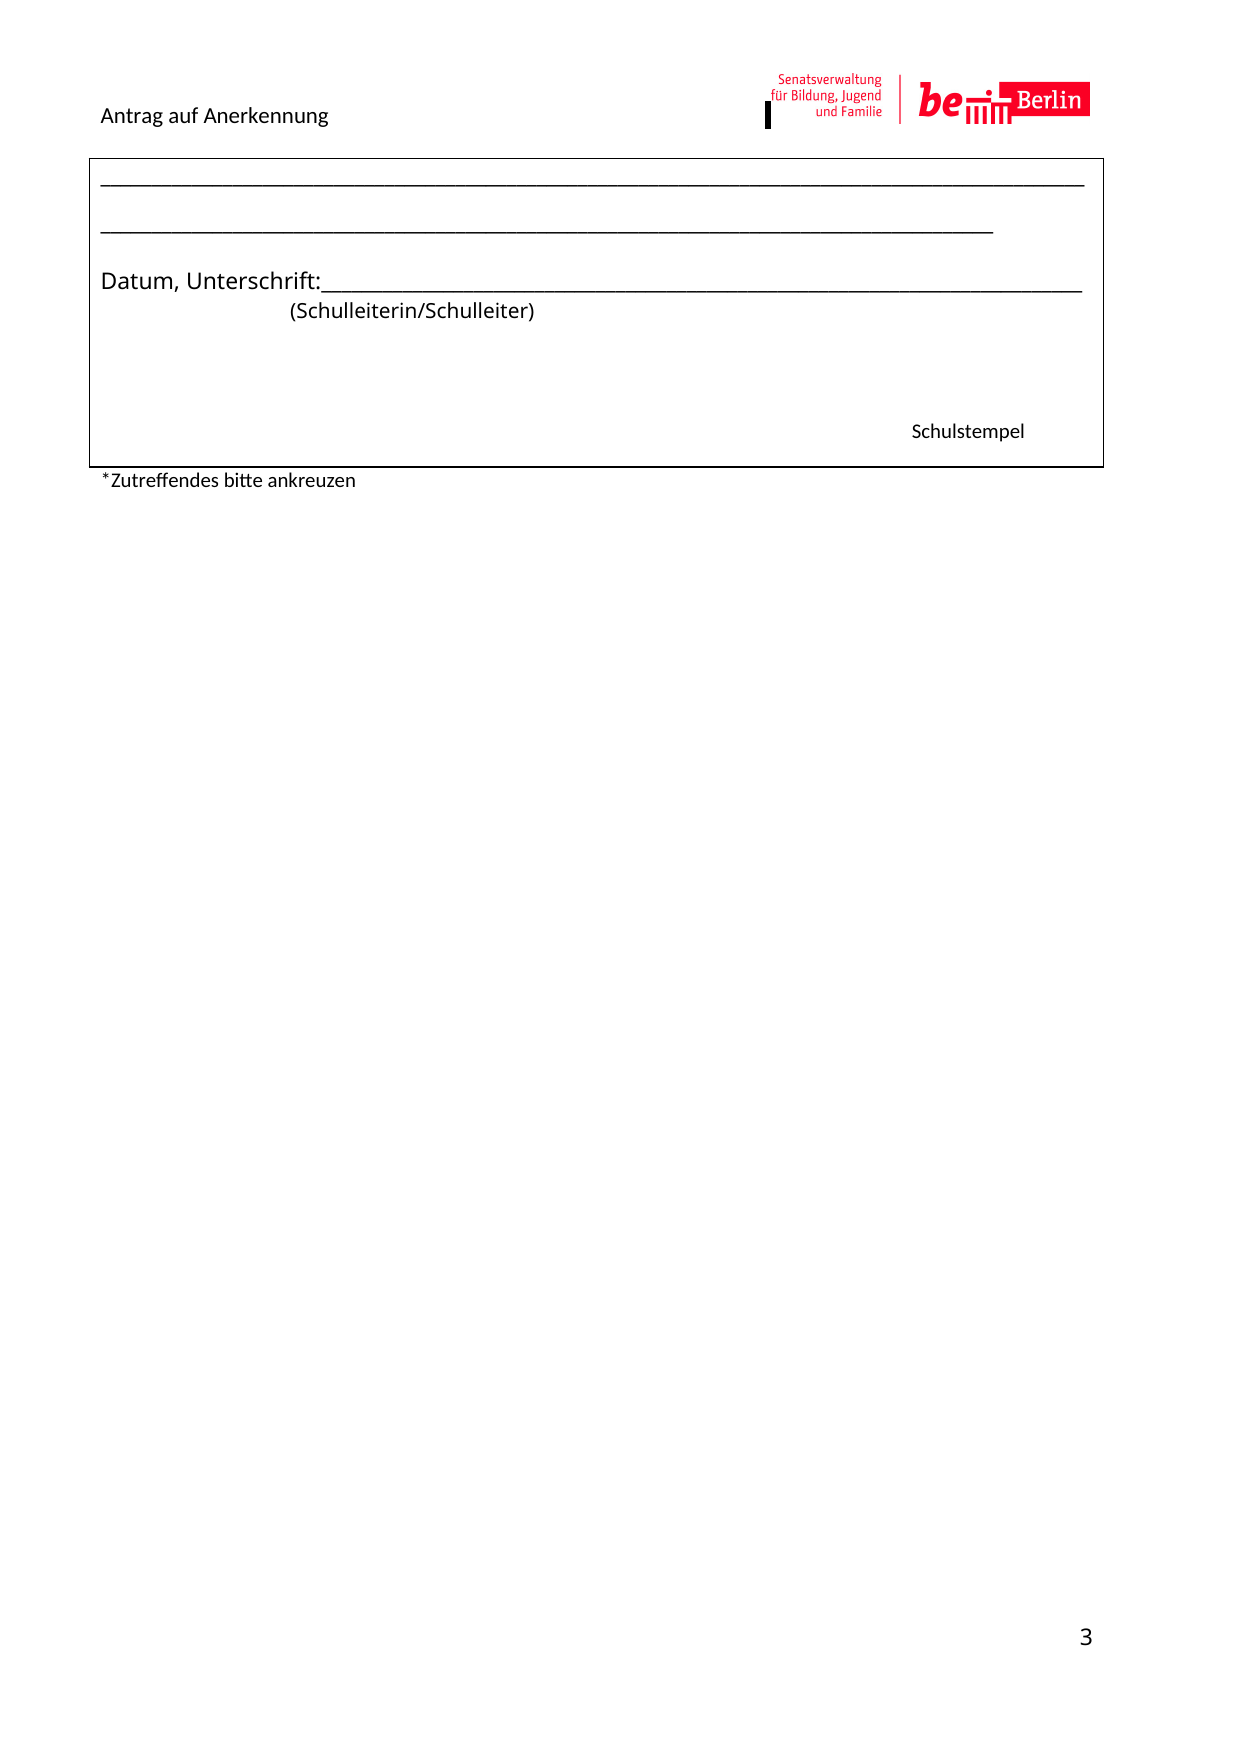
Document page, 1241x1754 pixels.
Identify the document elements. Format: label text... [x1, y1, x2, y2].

text *Zutreffendes bitte ankreuzen [100, 468, 1092, 493]
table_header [90, 159, 1103, 466]
picture [771, 73, 1090, 124]
